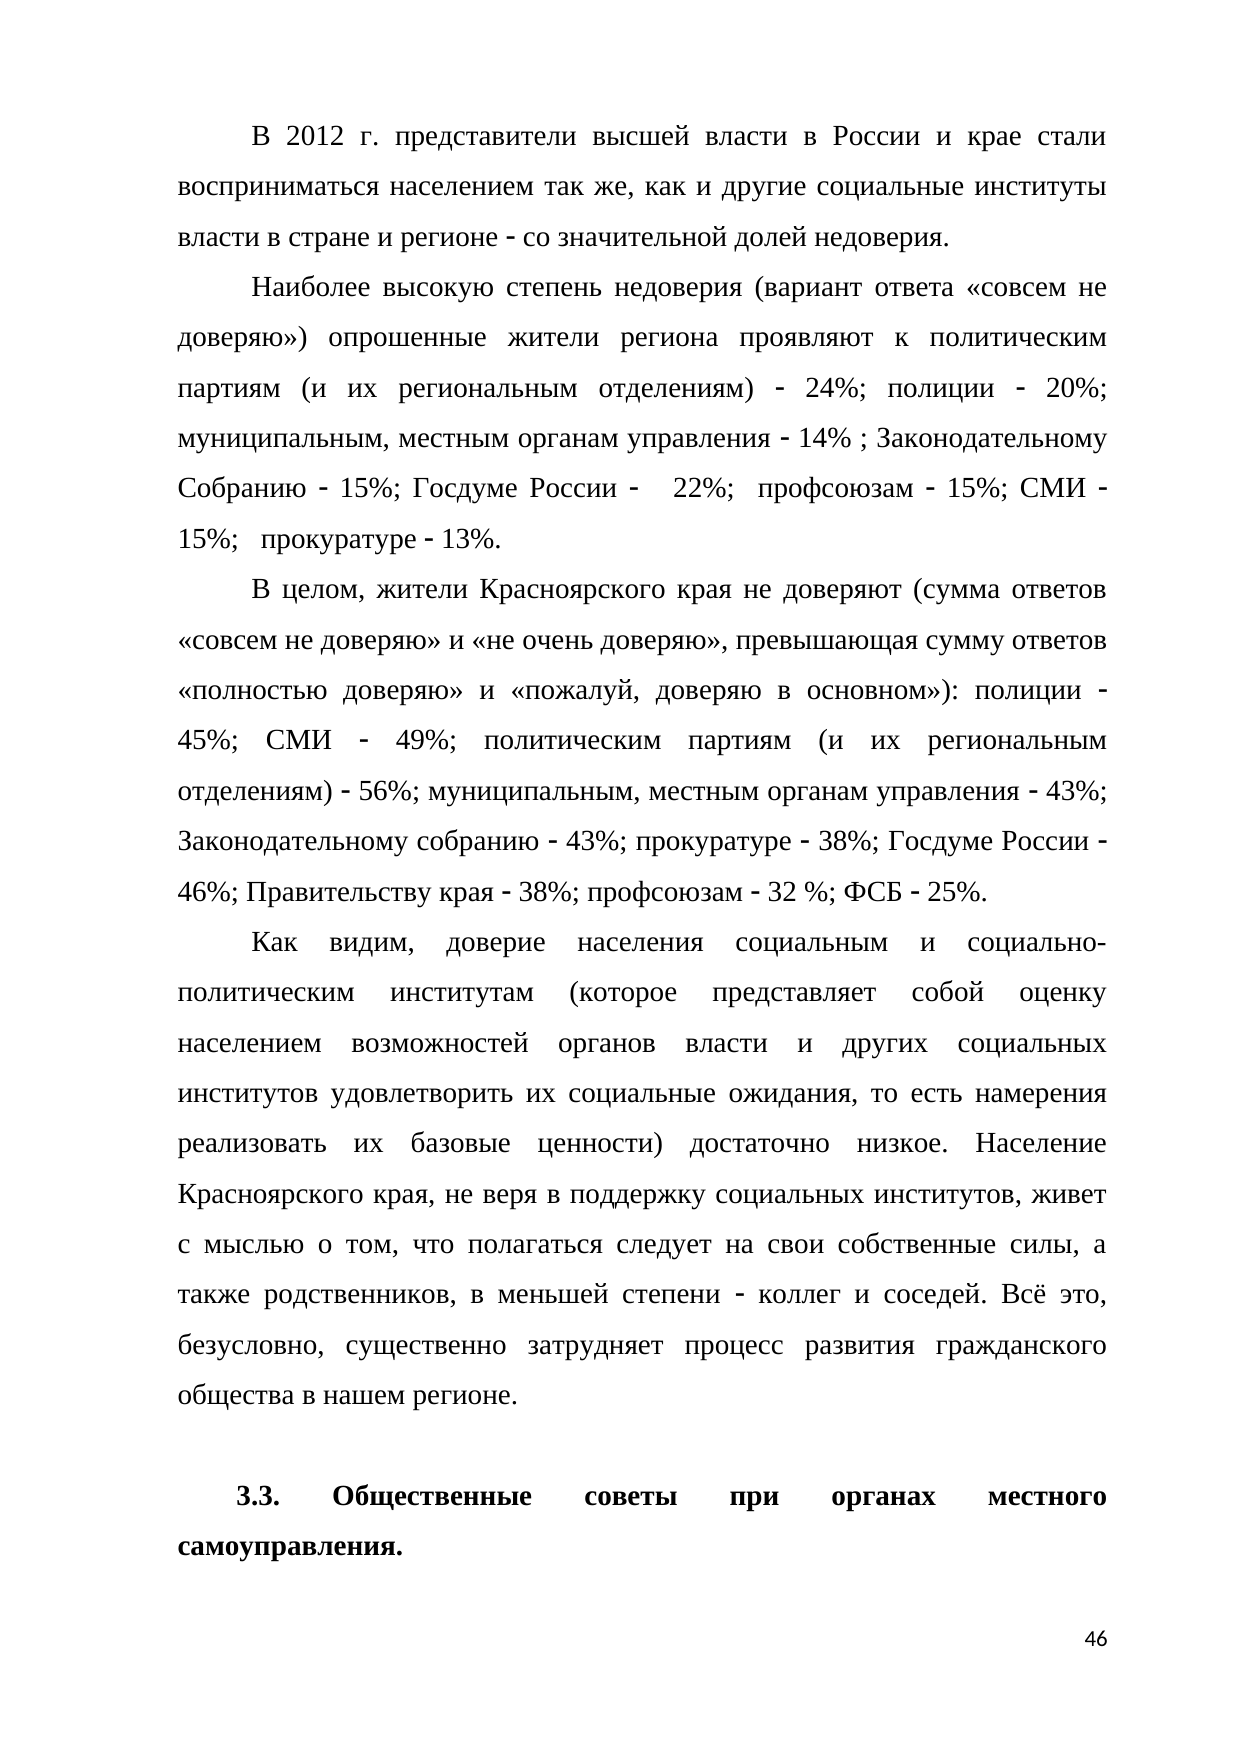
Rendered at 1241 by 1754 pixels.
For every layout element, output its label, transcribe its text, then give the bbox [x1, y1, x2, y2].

text 3.3. Общественные советы при органах местного самоуправления. [177, 1478, 1107, 1562]
text В целом, жители Красноярского края не доверяют (сумма ответов «совсем не доверяю» и «не очень доверяю», превышающая сумму ответов «полностью доверяю» и «пожалуй, доверяю в основном»): полиции 45%; СМИ 49%; политическим партиям (и их региональным отделениям) 56%; муниципальным, местным органам управления 43%; Законодательному собранию 43%; прокуратуре 38%; Госдуме России 46%; Правительству края 38%; профсоюзам 32 %; ФСБ 25%. [177, 571, 1107, 907]
text Как видим, доверие населения социальным и социально-политическим институтам (которое представляет собой оценку населением возможностей органов власти и других социальных институтов удовлетворить их социальные ожидания, то есть намерения реализовать их базовые ценности) достаточно низкое. Население Красноярского края, не веря в поддержку социальных институтов, живет с мыслью о том, что полагаться следует на свои собственные силы, а также родственников, в меньшей степени коллег и соседей. Всё это, безусловно, существенно затрудняет процесс развития гражданского общества в нашем регионе. [177, 924, 1107, 1411]
text В 2012 г. представители высшей власти в России и крае стали восприниматься населением так же, как и другие социальные институты власти в стране и регионе со значительной долей недоверия. [177, 118, 1107, 252]
text Наиболее высокую степень недоверия (вариант ответа «совсем не доверяю») опрошенные жители региона проявляют к политическим партиям (и их региональным отделениям) 24%; полиции 20%; муниципальным, местным органам управления 14% ; Законодательному Собранию 15%; Госдуме России 22%; профсоюзам 15%; СМИ 15%; прокуратуре 13%. [177, 269, 1107, 555]
